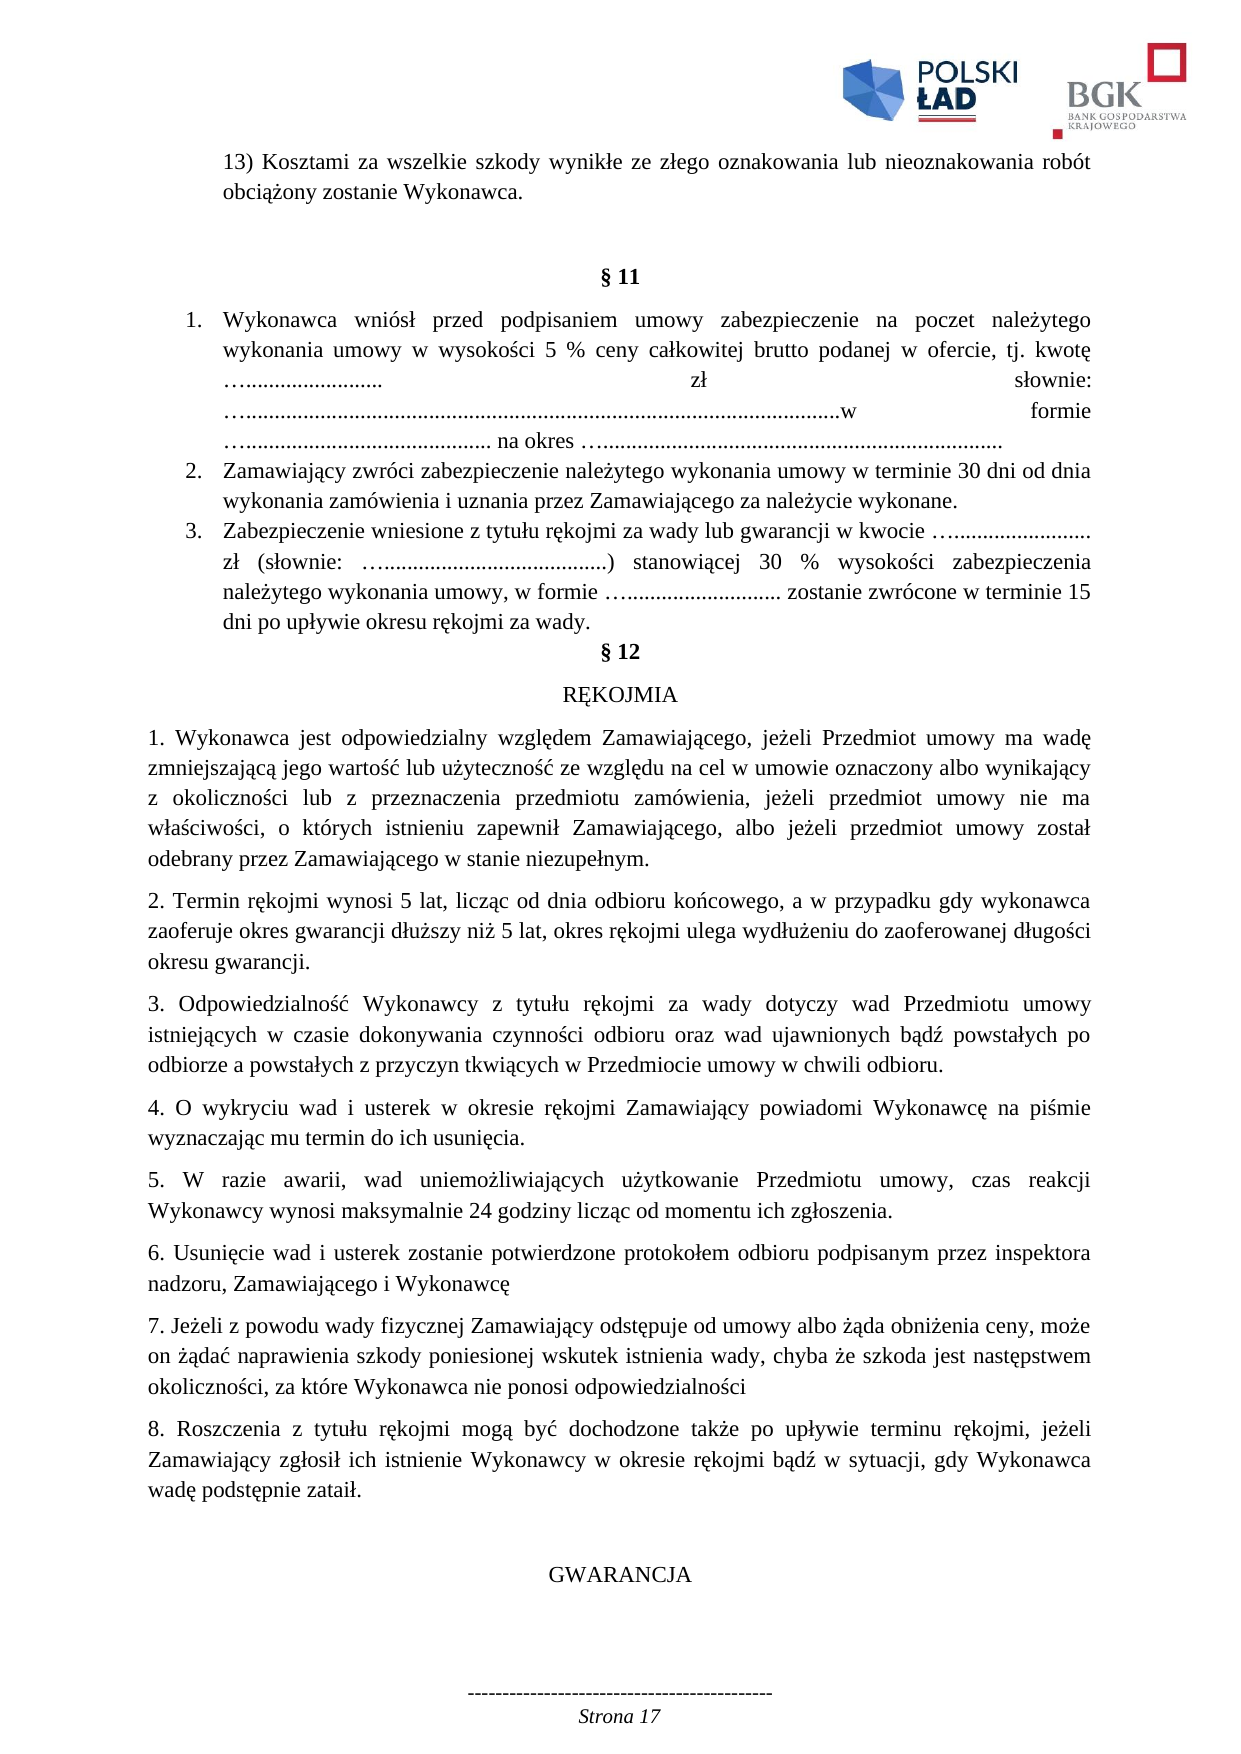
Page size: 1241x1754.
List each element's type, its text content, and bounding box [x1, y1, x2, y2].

text GWARANCJA [148, 1561, 1092, 1588]
text 1. Wykonawca jest odpowiedzialny względem Zamawiającego, jeżeli Przedmiot umowy ma wadę zmniejszającą jego wartość lub użyteczność ze względu na cel w umowie oznaczony albo wynikający z okoliczności lub z przeznaczenia przedmiotu zamówienia, jeżeli przedmiot umowy nie ma właściwości, o których istnieniu zapewnił Zamawiającego, albo jeżeli przedmiot umowy został odebrany przez Zamawiającego w stanie niezupełnym. [148, 724, 1092, 871]
text RĘKOJMIA [148, 681, 1092, 707]
text 4. O wykryciu wad i usterek w okresie rękojmi Zamawiający powiadomi Wykonawcę na piśmie wyznaczając mu termin do ich usunięcia. [148, 1093, 1092, 1150]
text 7. Jeżeli z powodu wady fizycznej Zamawiający odstępuje od umowy albo żąda obniżenia ceny, może on żądać naprawienia szkody poniesionej wskutek istnienia wady, chyba że szkoda jest następstwem okoliczności, za które Wykonawca nie ponosi odpowiedzialności [148, 1312, 1092, 1399]
text 3. Odpowiedzialność Wykonawcy z tytułu rękojmi za wady dotyczy wad Przedmiotu umowy istniejących w czasie dokonywania czynności odbioru oraz wad ujawnionych bądź powstałych po odbiorze a powstałych z przyczyn tkwiących w Przedmiocie umowy w chwili odbioru. [148, 990, 1092, 1077]
list Wykonawca wniósł przed podpisaniem umowy zabezpieczenie na poczet należytego wykonania umowy w wysokości 5 % ceny całkowitej brutto podanej w ofercie, tj. kwotę …........................ zł słownie: …........................................................................................................w formie …........................................... na okres …...................................................................... [185, 306, 1092, 453]
text 5. W razie awarii, wad uniemożliwiających użytkowanie Przedmiotu umowy, czas reakcji Wykonawcy wynosi maksymalnie 24 godziny licząc od momentu ich zgłoszenia. [148, 1166, 1092, 1223]
list Zamawiający zwróci zabezpieczenie należytego wykonania umowy w terminie 30 dni od dnia wykonania zamówienia i uznania przez Zamawiającego za należycie wykonane. [185, 457, 1092, 514]
text 2. Termin rękojmi wynosi 5 lat, licząc od dnia odbioru końcowego, a w przypadku gdy wykonawca zaoferuje okres gwarancji dłuższy niż 5 lat, okres rękojmi ulega wydłużeniu do zaoferowanej długości okresu gwarancji. [148, 887, 1092, 974]
text § 12 [148, 638, 1092, 665]
text 6. Usunięcie wad i usterek zostanie potwierdzone protokołem odbioru podpisanym przez inspektora nadzoru, Zamawiającego i Wykonawcę [148, 1239, 1092, 1296]
picture [832, 32, 1204, 148]
list Zabezpieczenie wniesione z tytułu rękojmi za wady lub gwarancji w kwocie …........................ zł (słownie: ….......................................) stanowiącej 30 % wysokości zabezpieczenia należytego wykonania umowy, w formie …........................... zostanie zwrócone w terminie 15 dni po upływie okresu rękojmi za wady. [185, 517, 1092, 634]
text 8. Roszczenia z tytułu rękojmi mogą być dochodzone także po upływie terminu rękojmi, jeżeli Zamawiający zgłosił ich istnienie Wykonawcy w okresie rękojmi bądź w sytuacji, gdy Wykonawca wadę podstępnie zataił. [148, 1415, 1092, 1502]
text 13) Kosztami za wszelkie szkody wynikłe ze złego oznakowania lub nieoznakowania robót obciążony zostanie Wykonawca. [223, 148, 1092, 204]
text § 11 [148, 263, 1092, 290]
